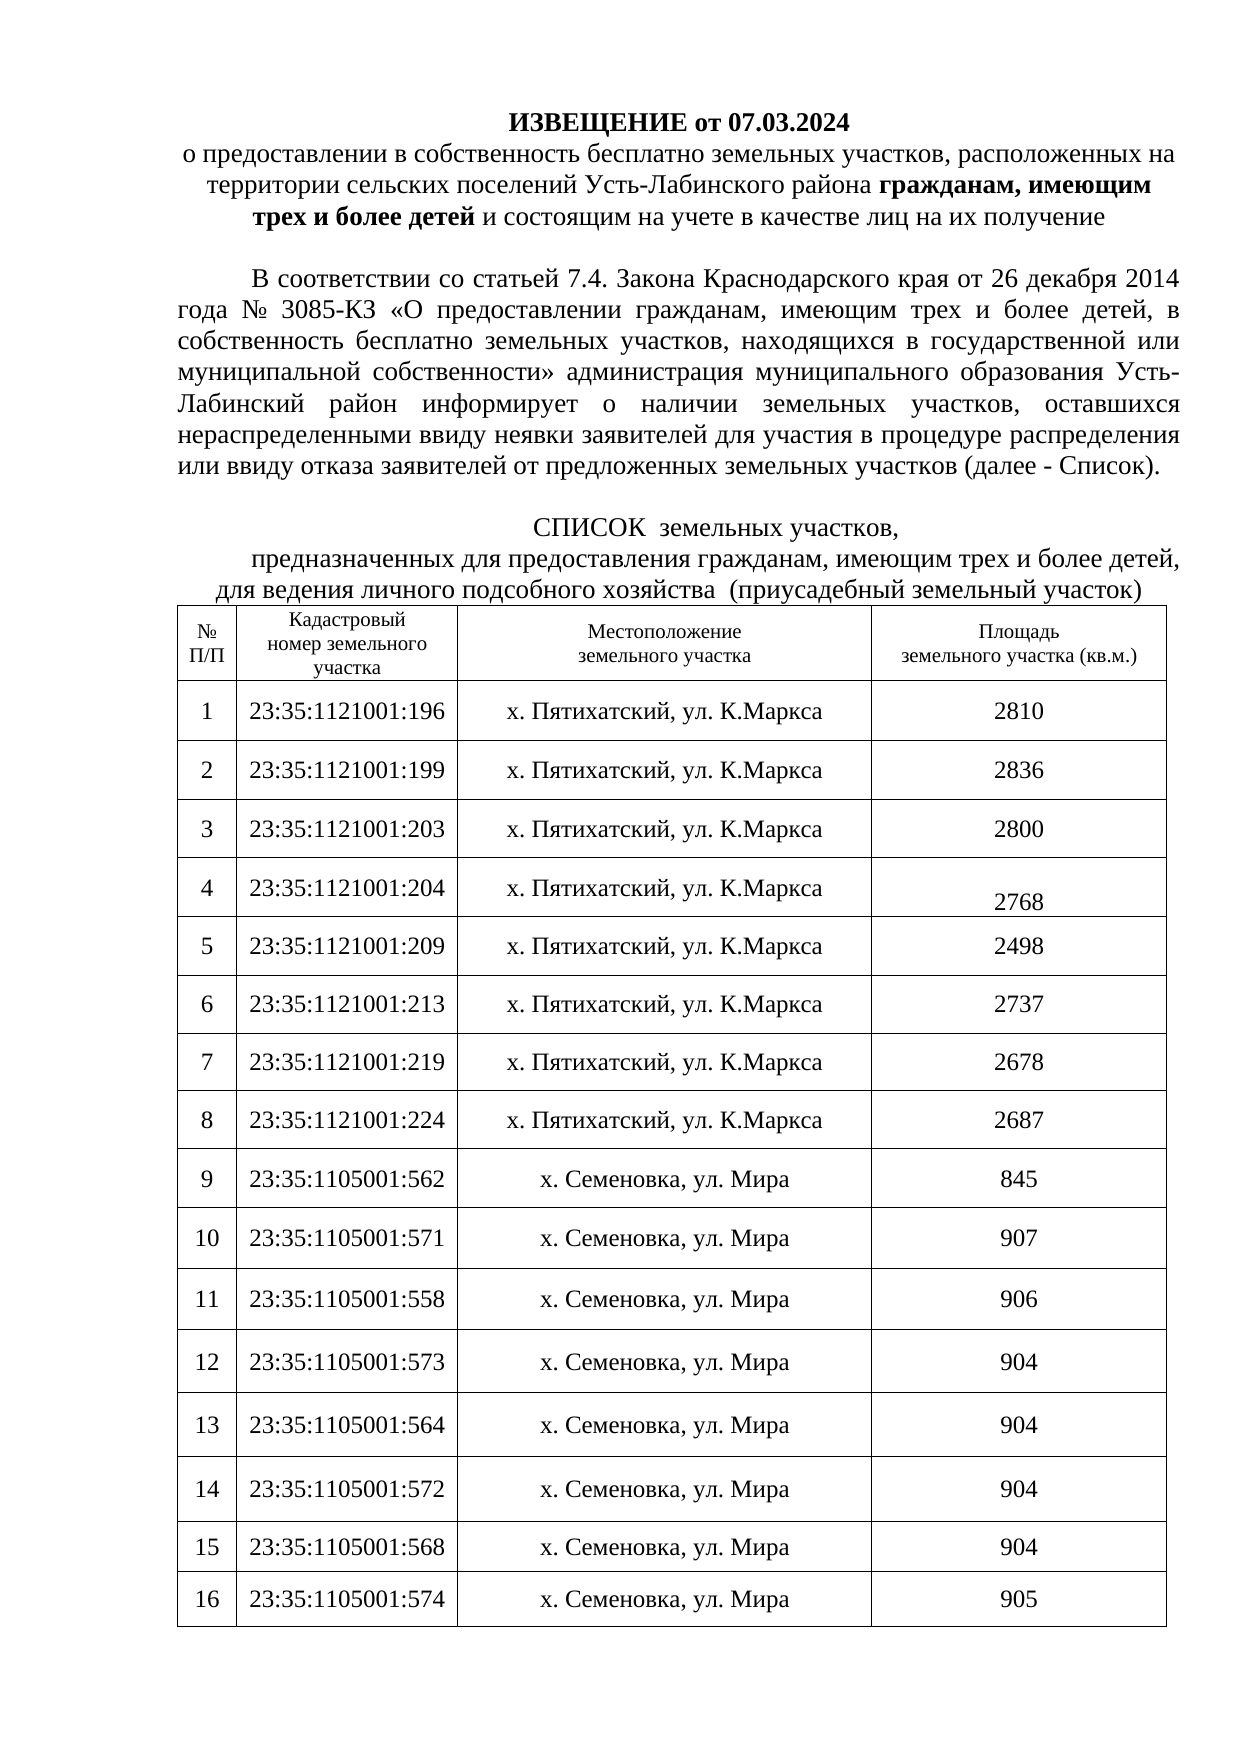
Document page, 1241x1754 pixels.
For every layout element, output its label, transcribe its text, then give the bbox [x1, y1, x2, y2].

table_cell 11 [178, 1269, 236, 1329]
table_cell 7 [178, 1034, 236, 1090]
table_cell 23:35:1121001:209 [237, 917, 457, 974]
table_cell 23:35:1105001:558 [237, 1269, 457, 1329]
table_cell 9 [178, 1149, 236, 1207]
table_cell 2737 [872, 976, 1166, 1032]
table_cell 2 [178, 741, 236, 799]
table_header Площадь земельного участка (кв.м.) [872, 606, 1166, 680]
table_cell 904 [872, 1457, 1166, 1521]
table_header Кадастровый номер земельного участка [237, 606, 457, 680]
table_cell 23:35:1121001:219 [237, 1034, 457, 1090]
table_cell х. Семеновка, ул. Мира [458, 1522, 871, 1571]
text предназначенных для предоставления гражданам, имеющим трех и более детей, для ведения личного подсобного хозяйства (приусадебный земельный участок) [177, 542, 1181, 605]
table_cell х. Пятихатский, ул. К.Маркса [458, 681, 871, 740]
table_cell 906 [872, 1269, 1166, 1329]
table_cell 23:35:1121001:204 [237, 858, 457, 916]
text В соответствии со статьей 7.4. Закона Краснодарского края от 26 декабря 2014 года № 3085-КЗ «О предоставлении гражданам, имеющим трех и более детей, в собственность бесплатно земельных участков, находящихся в государственной или муниципальной собственности» администрация муниципального образования Усть-Лабинский район информирует о наличии земельных участков, оставшихся нераспределенными ввиду неявки заявителей для участия в процедуре распределения или ввиду отказа заявителей от предложенных земельных участков (далее - Список). [177, 262, 1181, 480]
table_cell 2687 [872, 1091, 1166, 1148]
table_cell 23:35:1121001:199 [237, 741, 457, 799]
table_cell 6 [178, 976, 236, 1032]
table_cell х. Пятихатский, ул. К.Маркса [458, 1091, 871, 1148]
table_cell 23:35:1105001:573 [237, 1330, 457, 1392]
table_cell 907 [872, 1208, 1166, 1267]
table_cell 2836 [872, 741, 1166, 799]
text о предоставлении в собственность бесплатно земельных участков, расположенных на территории сельских поселений Усть-Лабинского района гражданам, имеющим трех и более детей и состоящим на учете в качестве лиц на их получение [177, 137, 1181, 231]
table_cell х. Семеновка, ул. Мира [458, 1208, 871, 1267]
table_cell 2678 [872, 1034, 1166, 1090]
table_cell 2800 [872, 800, 1166, 857]
table_cell 23:35:1121001:213 [237, 976, 457, 1032]
table_cell х. Семеновка, ул. Мира [458, 1330, 871, 1392]
table_cell 23:35:1121001:203 [237, 800, 457, 857]
table_cell 23:35:1105001:562 [237, 1149, 457, 1207]
table_cell 2498 [872, 917, 1166, 974]
text ИЗВЕЩЕНИЕ от 07.03.2024 [177, 106, 1181, 137]
table_cell 14 [178, 1457, 236, 1521]
table_cell х. Семеновка, ул. Мира [458, 1149, 871, 1207]
table_cell 2768 [872, 858, 1166, 916]
table_cell 16 [178, 1572, 236, 1626]
table_cell 904 [872, 1522, 1166, 1571]
table_cell 904 [872, 1393, 1166, 1456]
table_cell х. Пятихатский, ул. К.Маркса [458, 800, 871, 857]
table_cell х. Пятихатский, ул. К.Маркса [458, 976, 871, 1032]
table_cell 904 [872, 1330, 1166, 1392]
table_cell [458, 1572, 871, 1626]
table_cell 23:35:1105001:574 [237, 1572, 457, 1626]
table_cell 23:35:1105001:572 [237, 1457, 457, 1521]
table_cell 845 [872, 1149, 1166, 1207]
table_cell 8 [178, 1091, 236, 1148]
table_cell х. Семеновка, ул. Мира [458, 1269, 871, 1329]
table_cell х. Семеновка, ул. Мира [458, 1457, 871, 1521]
table_cell 5 [178, 917, 236, 974]
table_cell 23:35:1121001:224 [237, 1091, 457, 1148]
table_cell 4 [178, 858, 236, 916]
table_cell х. Пятихатский, ул. К.Маркса [458, 741, 871, 799]
table_cell 10 [178, 1208, 236, 1267]
table_header № п/п [178, 606, 236, 680]
table_cell 12 [178, 1330, 236, 1392]
table_cell х. Пятихатский, ул. К.Маркса [458, 917, 871, 974]
table_cell 2810 [872, 681, 1166, 740]
table_cell 1 [178, 681, 236, 740]
table_cell х. Пятихатский, ул. К.Маркса [458, 1034, 871, 1090]
table_cell 23:35:1121001:196 [237, 681, 457, 740]
table_cell х. Семеновка, ул. Мира [458, 1393, 871, 1456]
text СПИСОК земельных участков, [177, 511, 1181, 542]
table_cell 13 [178, 1393, 236, 1456]
table_cell х. Пятихатский, ул. К.Маркса [458, 858, 871, 916]
table_cell 15 [178, 1522, 236, 1571]
table_cell 905 [872, 1572, 1166, 1626]
table_cell 23:35:1105001:564 [237, 1393, 457, 1456]
table_cell 23:35:1105001:568 [237, 1522, 457, 1571]
table_cell 3 [178, 800, 236, 857]
table_cell 23:35:1105001:571 [237, 1208, 457, 1267]
table_header Местоположение земельного участка [458, 606, 871, 680]
